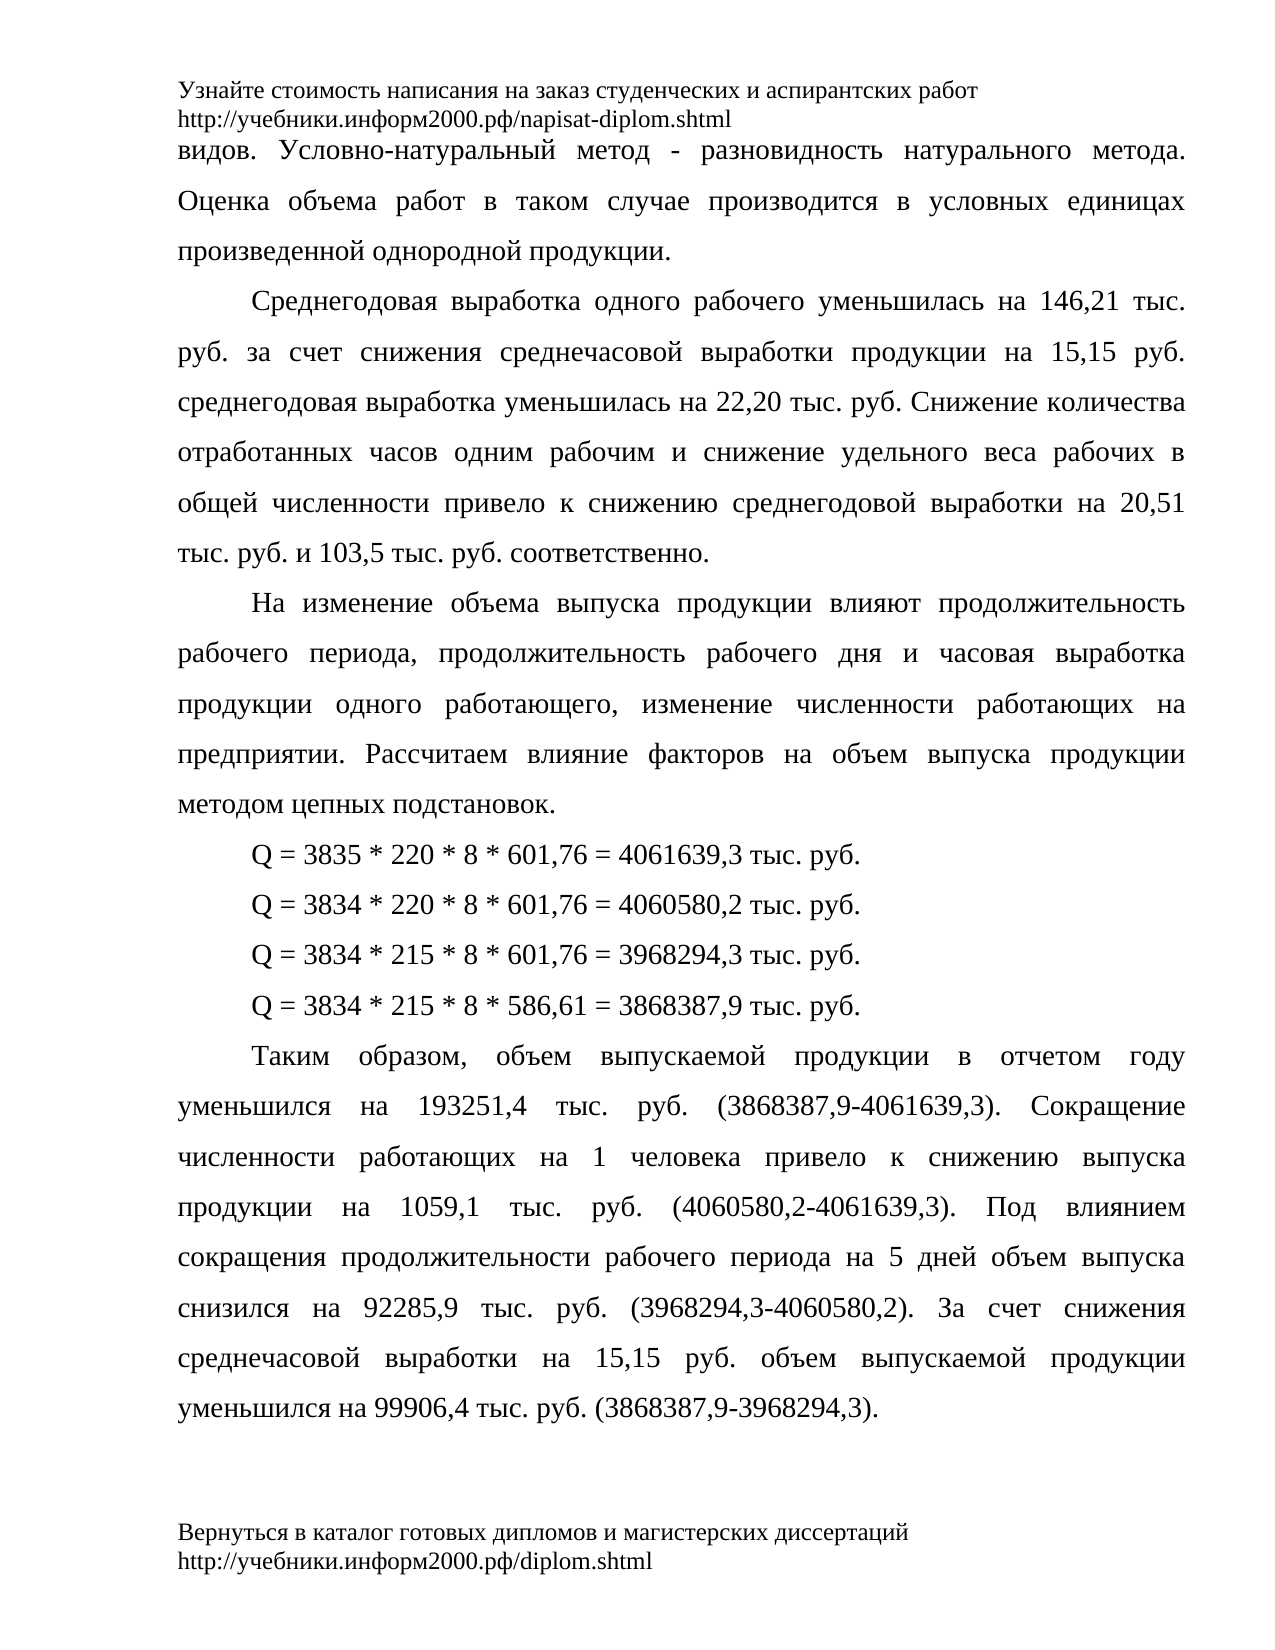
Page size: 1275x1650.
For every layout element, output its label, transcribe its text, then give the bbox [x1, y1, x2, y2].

text На изменение объема выпуска продукции влияют продолжительность рабочего периода, продолжительность рабочего дня и часовая выработка продукции одного работающего, изменение численности работающих на предприятии. Рассчитаем влияние факторов на объем выпуска продукции методом цепных подстановок. [177, 585, 1186, 820]
text Таким образом, объем выпускаемой продукции в отчетом году уменьшился на 193251,4 тыс. руб. (3868387,9-4061639,3). Сокращение численности работающих на 1 человека привело к снижению выпуска продукции на 1059,1 тыс. руб. (4060580,2-4061639,3). Под влиянием сокращения продолжительности рабочего периода на 5 дней объем выпуска снизился на 92285,9 тыс. руб. (3968294,3-4060580,2). За счет снижения среднечасовой выработки на 15,15 руб. объем выпускаемой продукции уменьшился на 99906,4 тыс. руб. (3868387,9-3968294,3). [177, 1038, 1186, 1424]
text Q = 3834 * 215 * 8 * 586,61 = 3868387,9 тыс. руб. [177, 988, 1186, 1021]
text Среднегодовая выработка одного рабочего уменьшилась на 146,21 тыс. руб. за счет снижения среднечасовой выработки продукции на 15,15 руб. среднегодовая выработка уменьшилась на 22,20 тыс. руб. Снижение количества отработанных часов одним рабочим и снижение удельного веса рабочих в общей численности привело к снижению среднегодовой выработки на 20,51 тыс. руб. и 103,5 тыс. руб. соответственно. [177, 283, 1186, 568]
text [177, 132, 1186, 267]
text Q = 3834 * 220 * 8 * 601,76 = 4060580,2 тыс. руб. [177, 887, 1186, 921]
text Q = 3835 * 220 * 8 * 601,76 = 4061639,3 тыс. руб. [177, 837, 1186, 870]
text Q = 3834 * 215 * 8 * 601,76 = 3968294,3 тыс. руб. [177, 937, 1186, 971]
